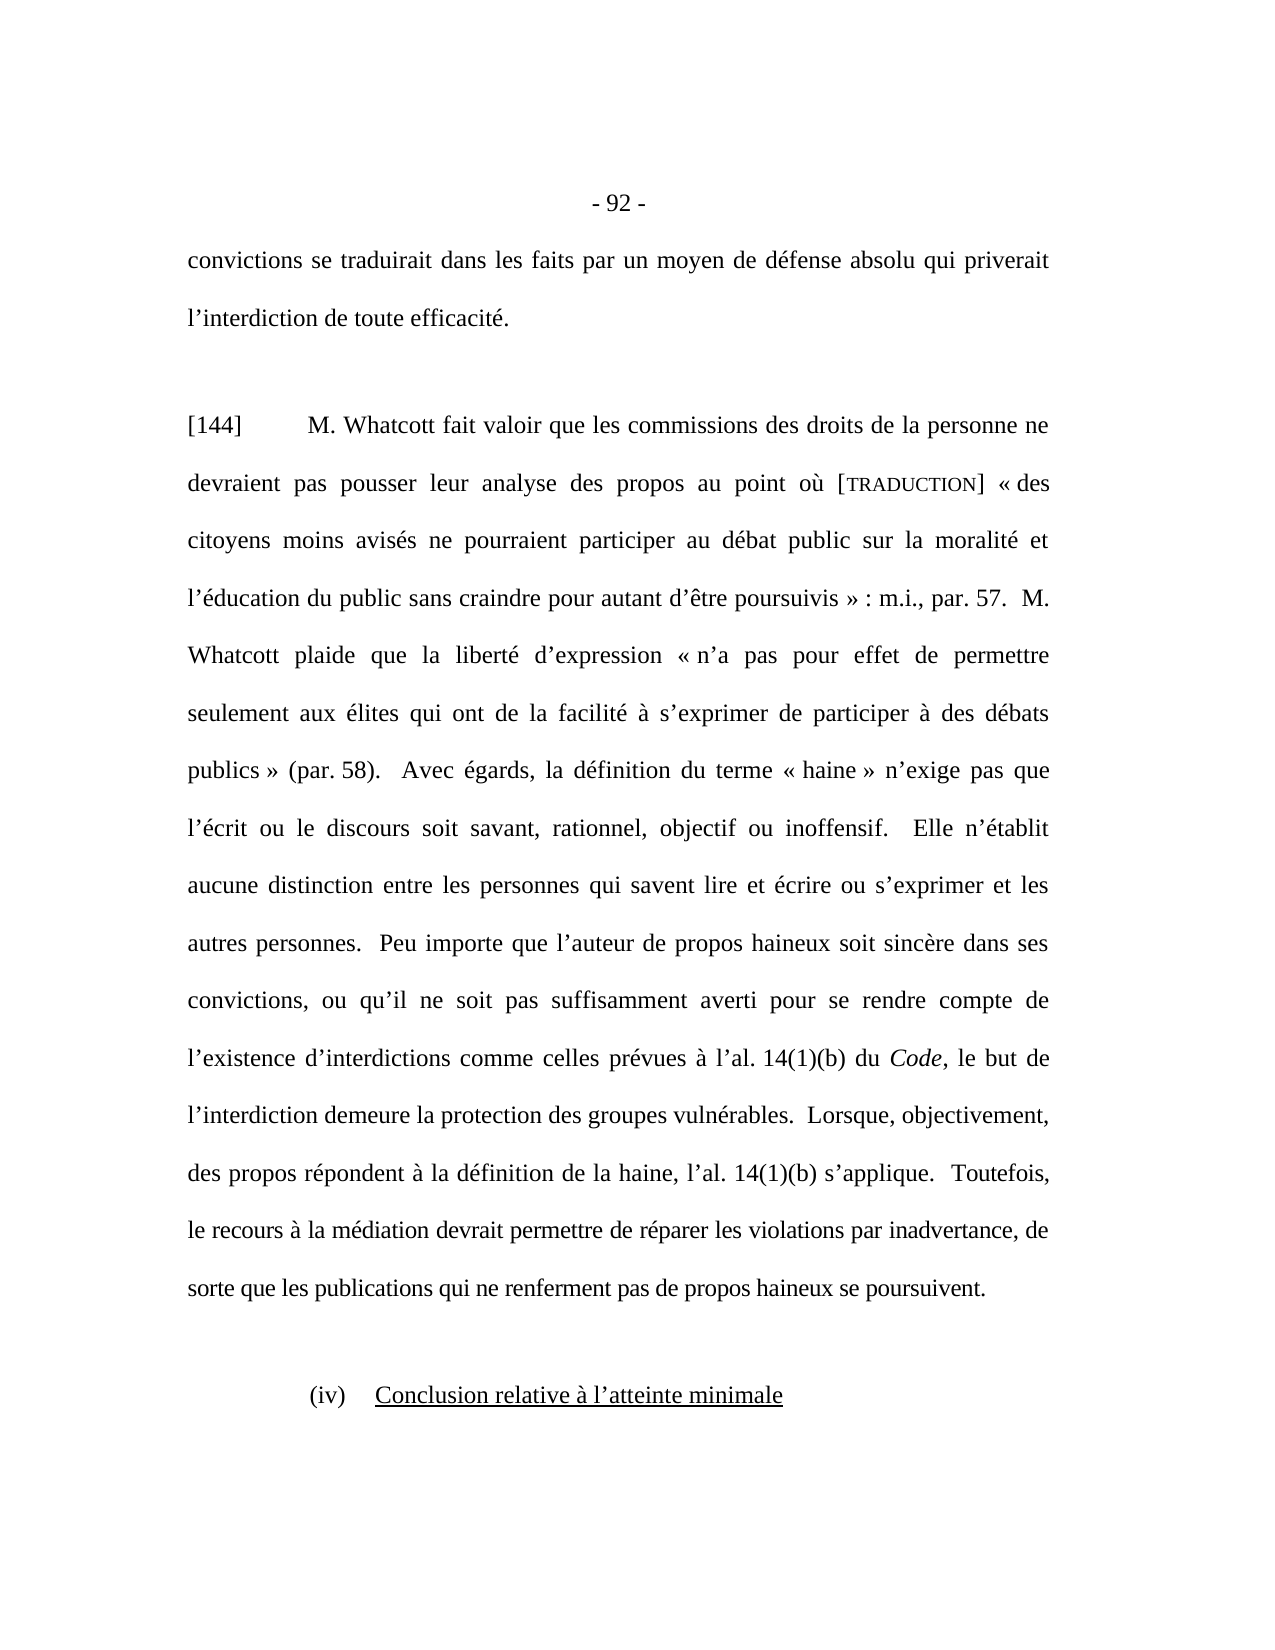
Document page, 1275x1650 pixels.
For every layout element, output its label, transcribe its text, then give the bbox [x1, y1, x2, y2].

text M. Whatcott fait valoir que les commissions des droits de la personne ne devraient pas pousser leur analyse des propos au point où [traduction] « des citoyens moins avisés ne pourraient participer au débat public sur la moralité et l’éducation du public sans craindre pour autant d’être poursuivis » : m.i., par. 57. M. Whatcott plaide que la liberté d’expression « n’a pas pour effet de permettre seulement aux élites qui ont de la facilité à s’exprimer de participer à des débats publics » (par. 58). Avec égards, la définition du terme « haine » n’exige pas que l’écrit ou le discours soit savant, rationnel, objectif ou inoffensif. Elle n’établit aucune distinction entre les personnes qui savent lire et écrire ou s’exprimer et les autres personnes. Peu importe que l’auteur de propos haineux soit sincère dans ses convictions, ou qu’il ne soit pas suffisamment averti pour se rendre compte de l’existence d’interdictions comme celles prévues à l’al. 14(1)(b) du Code, le but de l’interdiction demeure la protection des groupes vulnérables. Lorsque, objectivement, des propos répondent à la définition de la haine, l’al. 14(1)(b) s’applique. Toutefois, le recours à la médiation devrait permettre de réparer les violations par inadvertance, de sorte que les publications qui ne renferment pas de propos haineux se poursuivent. [187, 410, 1050, 1301]
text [187, 245, 1050, 331]
title (iv) Conclusion relative à l’atteinte minimale [187, 1380, 1050, 1409]
